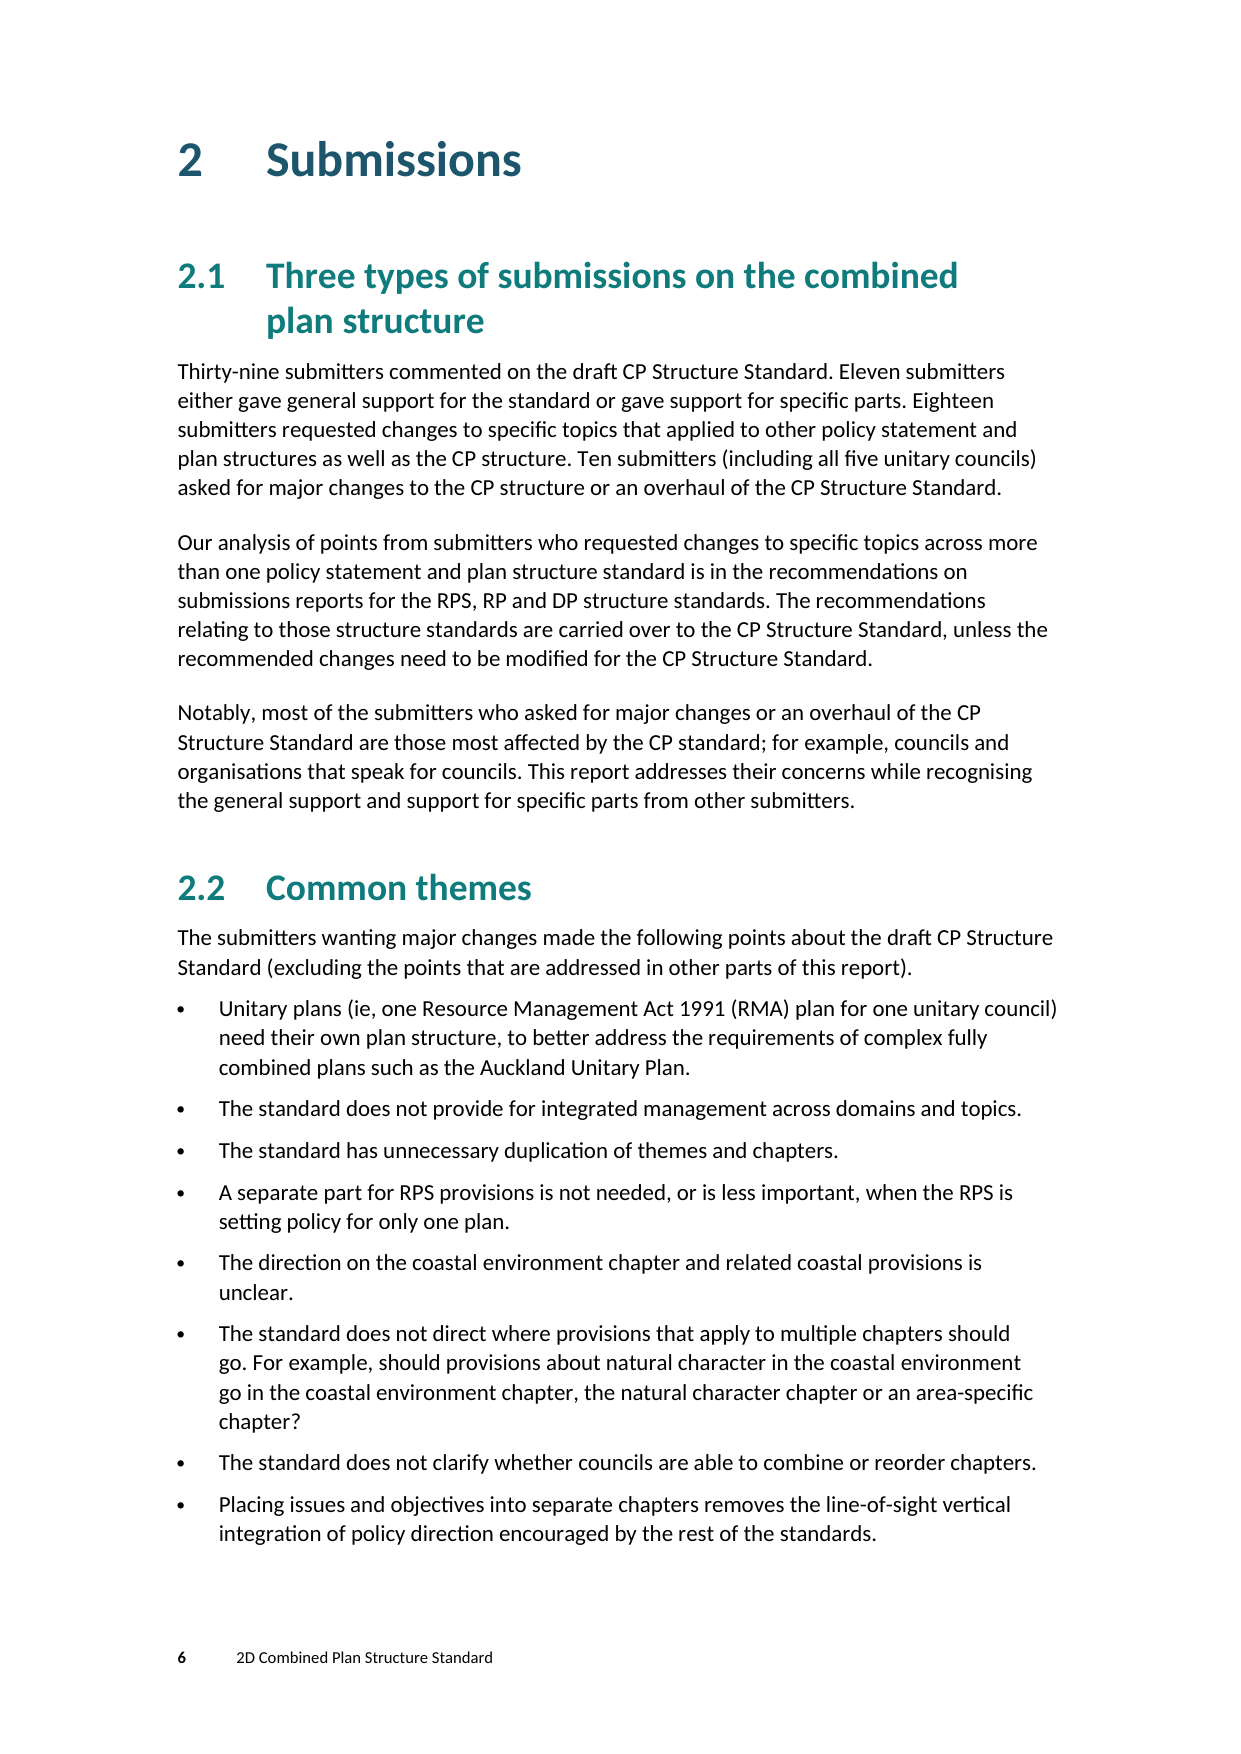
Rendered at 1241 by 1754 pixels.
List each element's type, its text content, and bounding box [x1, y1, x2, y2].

text Our analysis of points from submitters who requested changes to specific topics across more than one policy statement and plan structure standard is in the recommendations on submissions reports for the RPS, RP and DP structure standards. The recommendations relating to those structure standards are carried over to the CP Structure Standard, unless the recommended changes need to be modified for the CP Structure Standard. [177, 527, 1063, 672]
subtitle Common themes [177, 864, 1063, 910]
text Placing issues and objectives into separate chapters removes the line-of-sight vertical integration of policy direction encouraged by the rest of the standards. [177, 1489, 1063, 1547]
text Unitary plans (ie, one Resource Management Act 1991 (RMA) plan for one unitary council) need their own plan structure, to better address the requirements of complex fully combined plans such as the Auckland Unitary Plan. [177, 993, 1063, 1081]
text Thirty-nine submitters commented on the draft CP Structure Standard. Eleven submitters either gave general support for the standard or gave support for specific parts. Eighteen submitters requested changes to specific topics that applied to other policy statement and plan structures as well as the CP structure. Ten submitters (including all five unitary councils) asked for major changes to the CP structure or an overhaul of the CP Structure Standard. [177, 356, 1063, 502]
text The standard has unnecessary duplication of themes and chapters. [177, 1135, 1063, 1164]
text Notably, most of the submitters who asked for major changes or an overhaul of the CP Structure Standard are those most affected by the CP standard; for example, councils and organisations that speak for councils. This report addresses their concerns while recognising the general support and support for specific parts from other submitters. [177, 697, 1063, 814]
text A separate part for RPS provisions is not needed, or is less important, when the RPS is setting policy for only one plan. [177, 1177, 1063, 1235]
text The standard does not clarify whether councils are able to combine or reorder chapters. [177, 1447, 1063, 1477]
text The standard does not direct where provisions that apply to multiple chapters should go. For example, should provisions about natural character in the coastal environment go in the coastal environment chapter, the natural character chapter or an area-specific chapter? [177, 1318, 1063, 1435]
subtitle Submissions [177, 128, 1063, 189]
subtitle Three types of submissions on the combined plan structure [177, 252, 1063, 343]
text The submitters wanting major changes made the following points about the draft CP Structure Standard (excluding the points that are addressed in other parts of this report). [177, 922, 1063, 981]
text The standard does not provide for integrated management across domains and topics. [177, 1093, 1063, 1122]
text The direction on the coastal environment chapter and related coastal provisions is unclear. [177, 1247, 1063, 1306]
